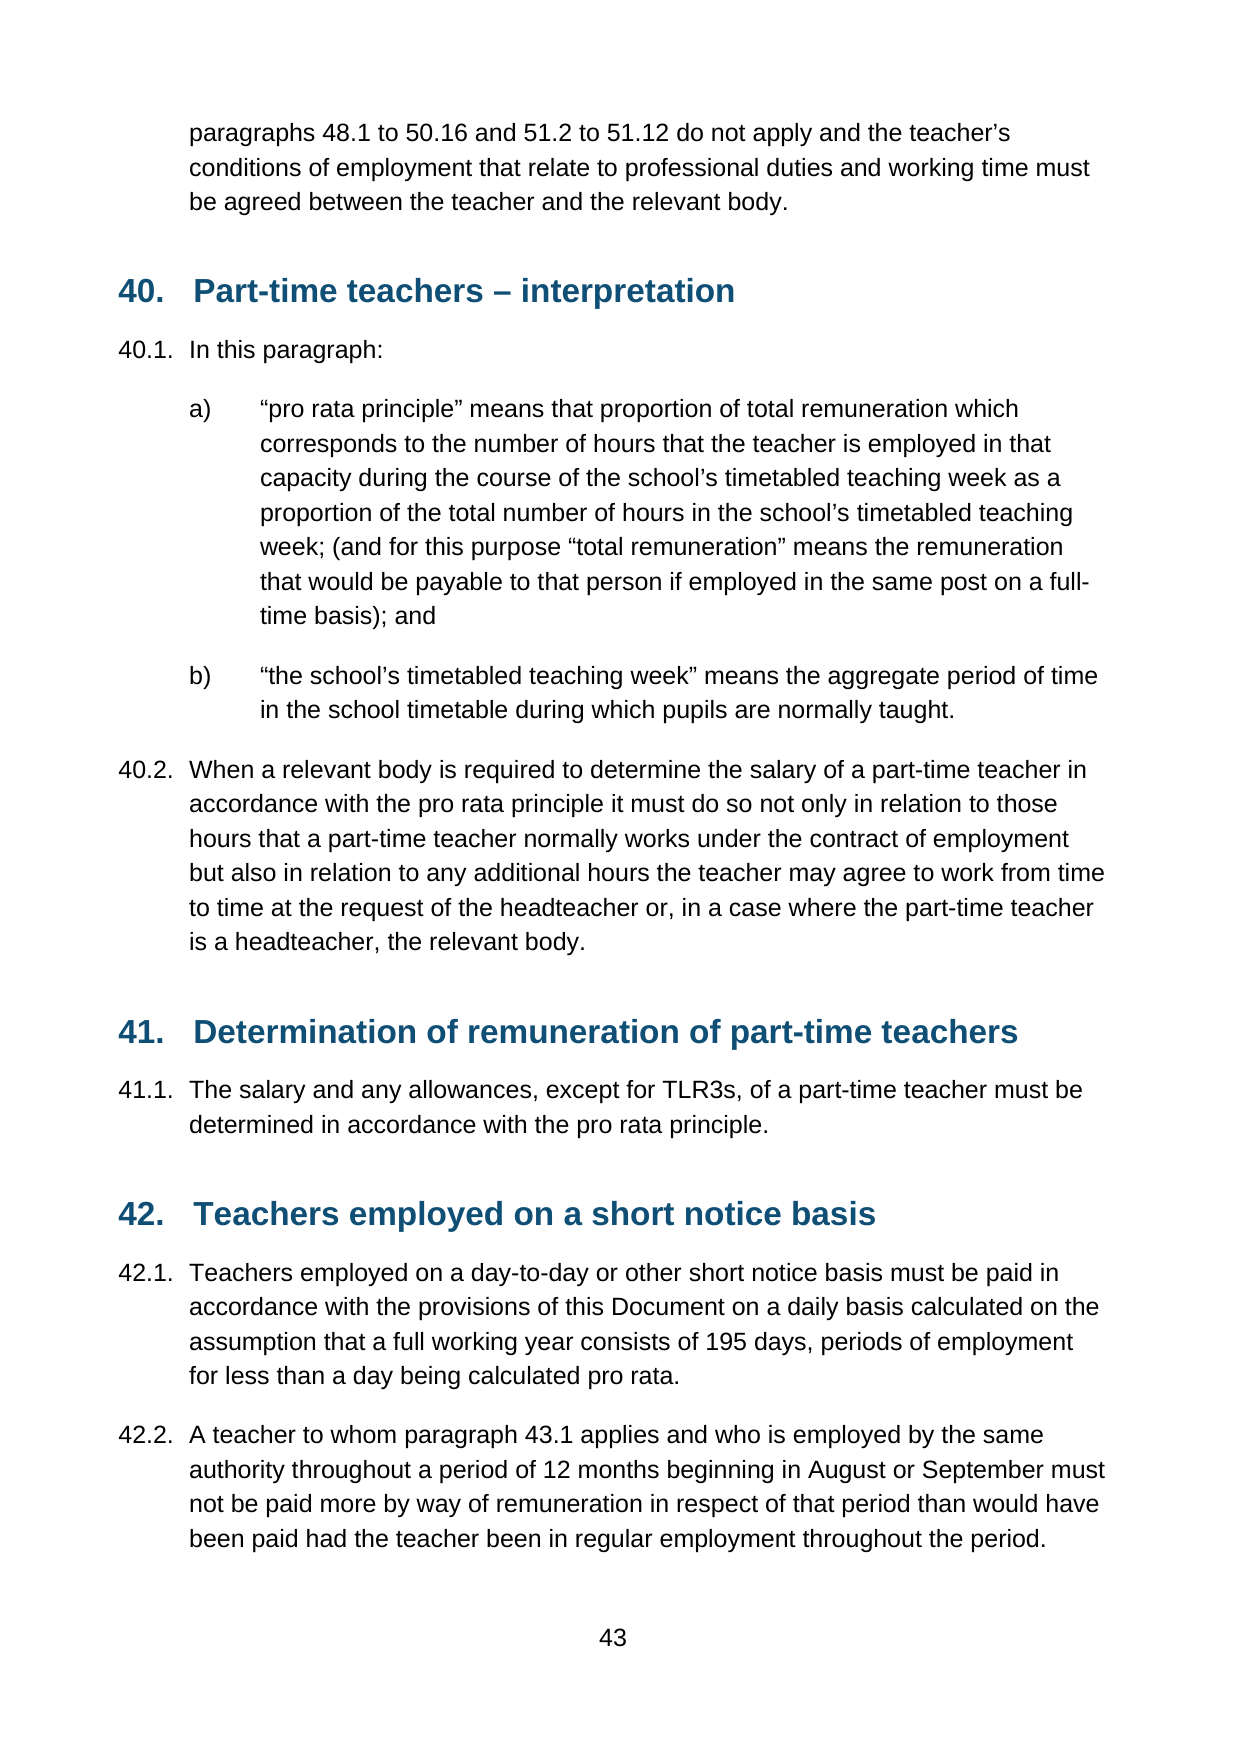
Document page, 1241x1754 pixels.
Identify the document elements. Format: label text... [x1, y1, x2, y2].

list “the school’s timetabled teaching week” means the aggregate period of time in the school timetable during which pupils are normally taught. [189, 661, 1107, 724]
list “pro rata principle” means that proportion of total remuneration which corresponds to the number of hours that the teacher is employed in that capacity during the course of the school’s timetabled teaching week as a proportion of the total number of hours in the school’s timetabled teaching week; (and for this purpose “total remuneration” means the remuneration that would be payable to that person if employed in the same post on a full-time basis); and [189, 394, 1107, 630]
list Teachers employed on a day-to-day or other short notice basis must be paid in accordance with the provisions of this Document on a daily basis calculated on the assumption that a full working year consists of 195 days, periods of employment for less than a day being calculated pro rata. [118, 1257, 1107, 1390]
subtitle Determination of remuneration of part-time teachers [118, 1012, 1107, 1050]
subtitle Part-time teachers – interpretation [118, 272, 1107, 310]
subtitle Teachers employed on a short notice basis [118, 1194, 1107, 1232]
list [118, 118, 1107, 216]
list In this paragraph: [118, 335, 1107, 364]
list A teacher to whom paragraph 43.1 applies and who is employed by the same authority throughout a period of 12 months beginning in August or September must not be paid more by way of remuneration in respect of that period than would have been paid had the teacher been in regular employment throughout the period. [118, 1420, 1107, 1553]
list When a relevant body is required to determine the salary of a part-time teacher in accordance with the pro rata principle it must do so not only in relation to those hours that a part-time teacher normally works under the contract of employment but also in relation to any additional hours the teacher may agree to work from time to time at the request of the headteacher or, in a case where the part-time teacher is a headteacher, the relevant body. [118, 755, 1107, 956]
list The salary and any allowances, except for TLR3s, of a part-time teacher must be determined in accordance with the pro rata principle. [118, 1075, 1107, 1138]
